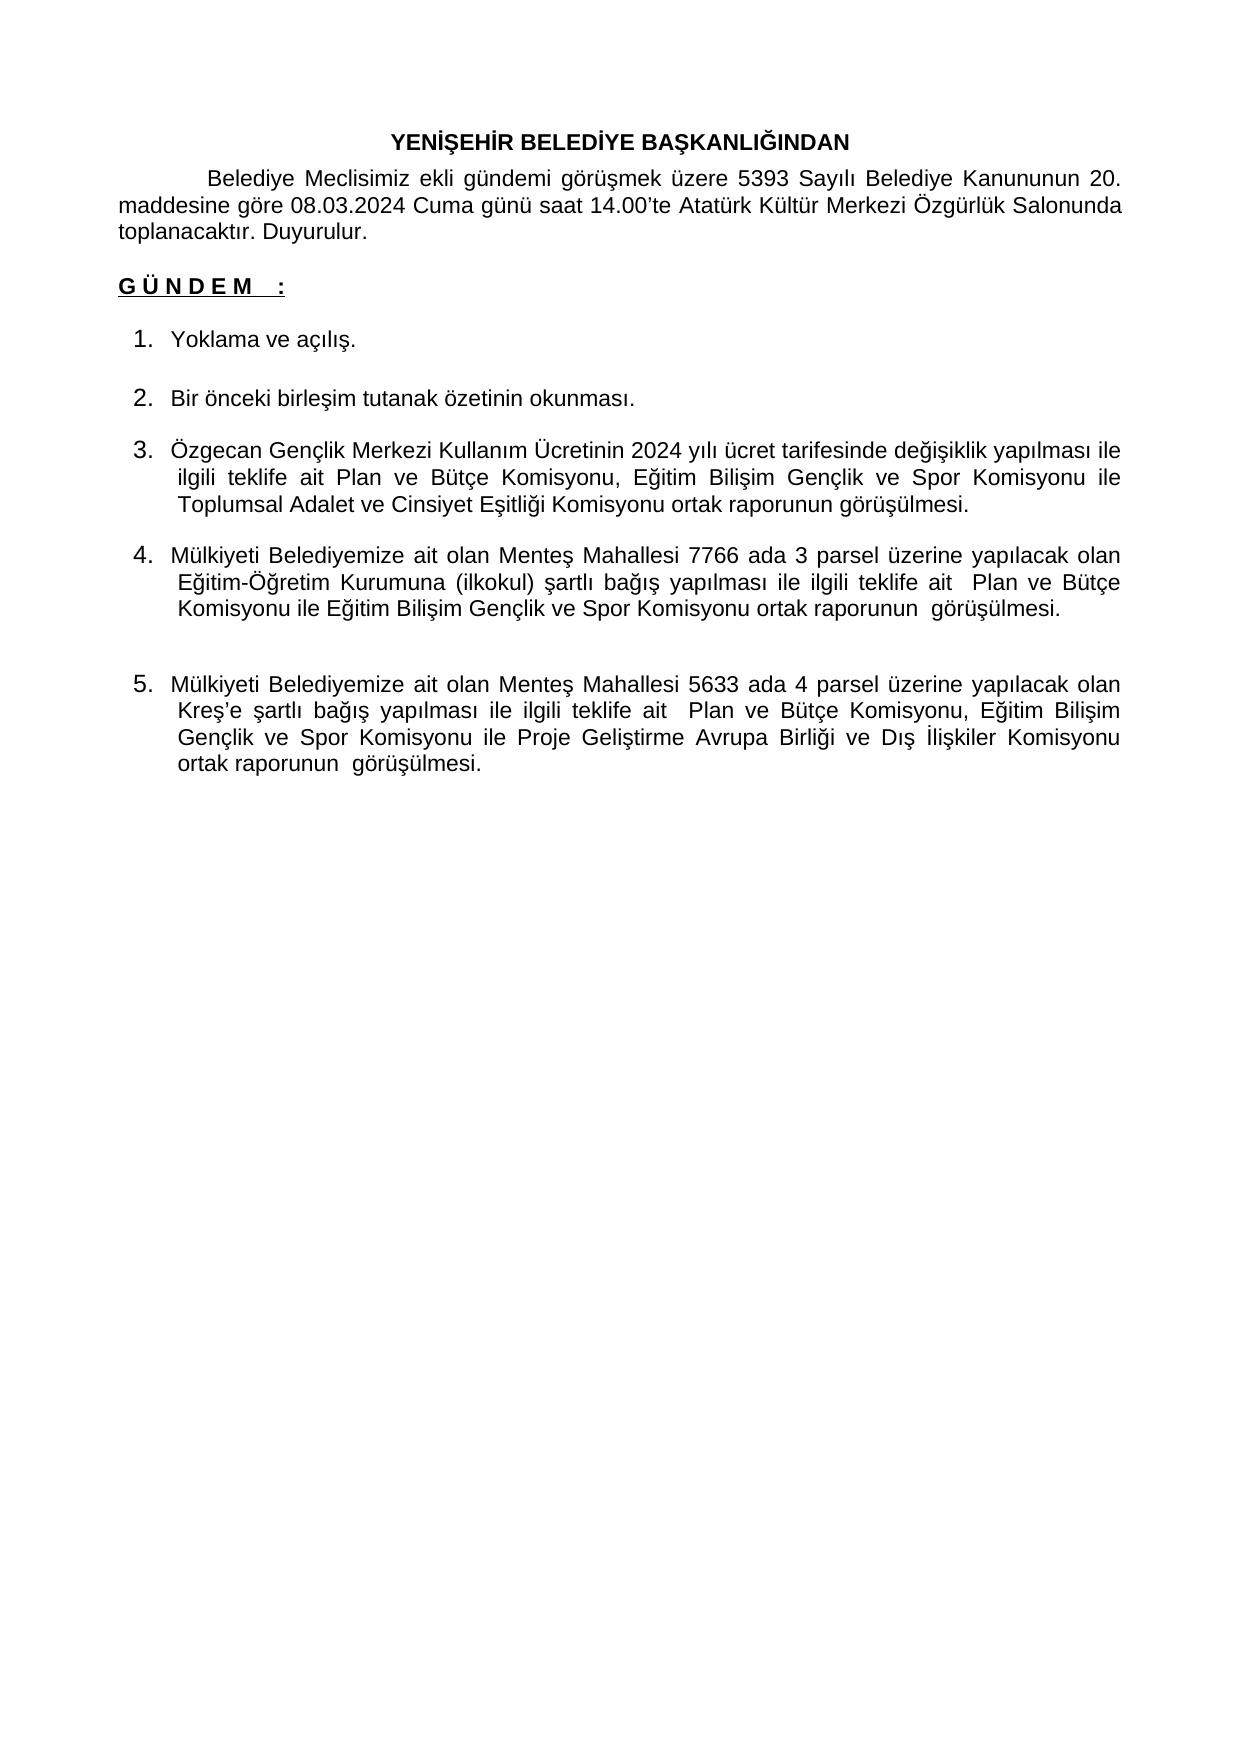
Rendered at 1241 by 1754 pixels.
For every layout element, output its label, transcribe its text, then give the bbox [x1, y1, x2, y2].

list Mülkiyeti Belediyemize ait olan Menteş Mahallesi 7766 ada 3 parsel üzerine yapılacak olan Eğitim-Öğretim Kurumuna (ilkokul) şartlı bağış yapılması ile ilgili teklife ait Plan ve Bütçe Komisyonu ile Eğitim Bilişim Gençlik ve Spor Komisyonu ortak raporunun görüşülmesi. [133, 540, 1122, 622]
text G Ü N D E M : [118, 273, 1122, 299]
list Mülkiyeti Belediyemize ait olan Menteş Mahallesi 5633 ada 4 parsel üzerine yapılacak olan Kreş’e şartlı bağış yapılması ile ilgili teklife ait Plan ve Bütçe Komisyonu, Eğitim Bilişim Gençlik ve Spor Komisyonu ile Proje Geliştirme Avrupa Birliği ve Dış İlişkiler Komisyonu ortak raporunun görüşülmesi. [133, 669, 1122, 777]
list Yoklama ve açılış. [133, 323, 1122, 352]
list Özgecan Gençlik Merkezi Kullanım Ücretinin 2024 yılı ücret tarifesinde değişiklik yapılması ile ilgili teklife ait Plan ve Bütçe Komisyonu, Eğitim Bilişim Gençlik ve Spor Komisyonu ile Toplumsal Adalet ve Cinsiyet Eşitliği Komisyonu ortak raporunun görüşülmesi. [133, 435, 1122, 517]
list Bir önceki birleşim tutanak özetinin okunması. [133, 383, 1122, 412]
text Belediye Meclisimiz ekli gündemi görüşmek üzere 5393 Sayılı Belediye Kanununun 20. maddesine göre 08.03.2024 Cuma günü saat 14.00’te Atatürk Kültür Merkezi Özgürlük Salonunda toplanacaktır. Duyurulur. [118, 165, 1122, 244]
title YENİŞEHİR BELEDİYE BAŞKANLIĞINDAN [118, 128, 1122, 155]
